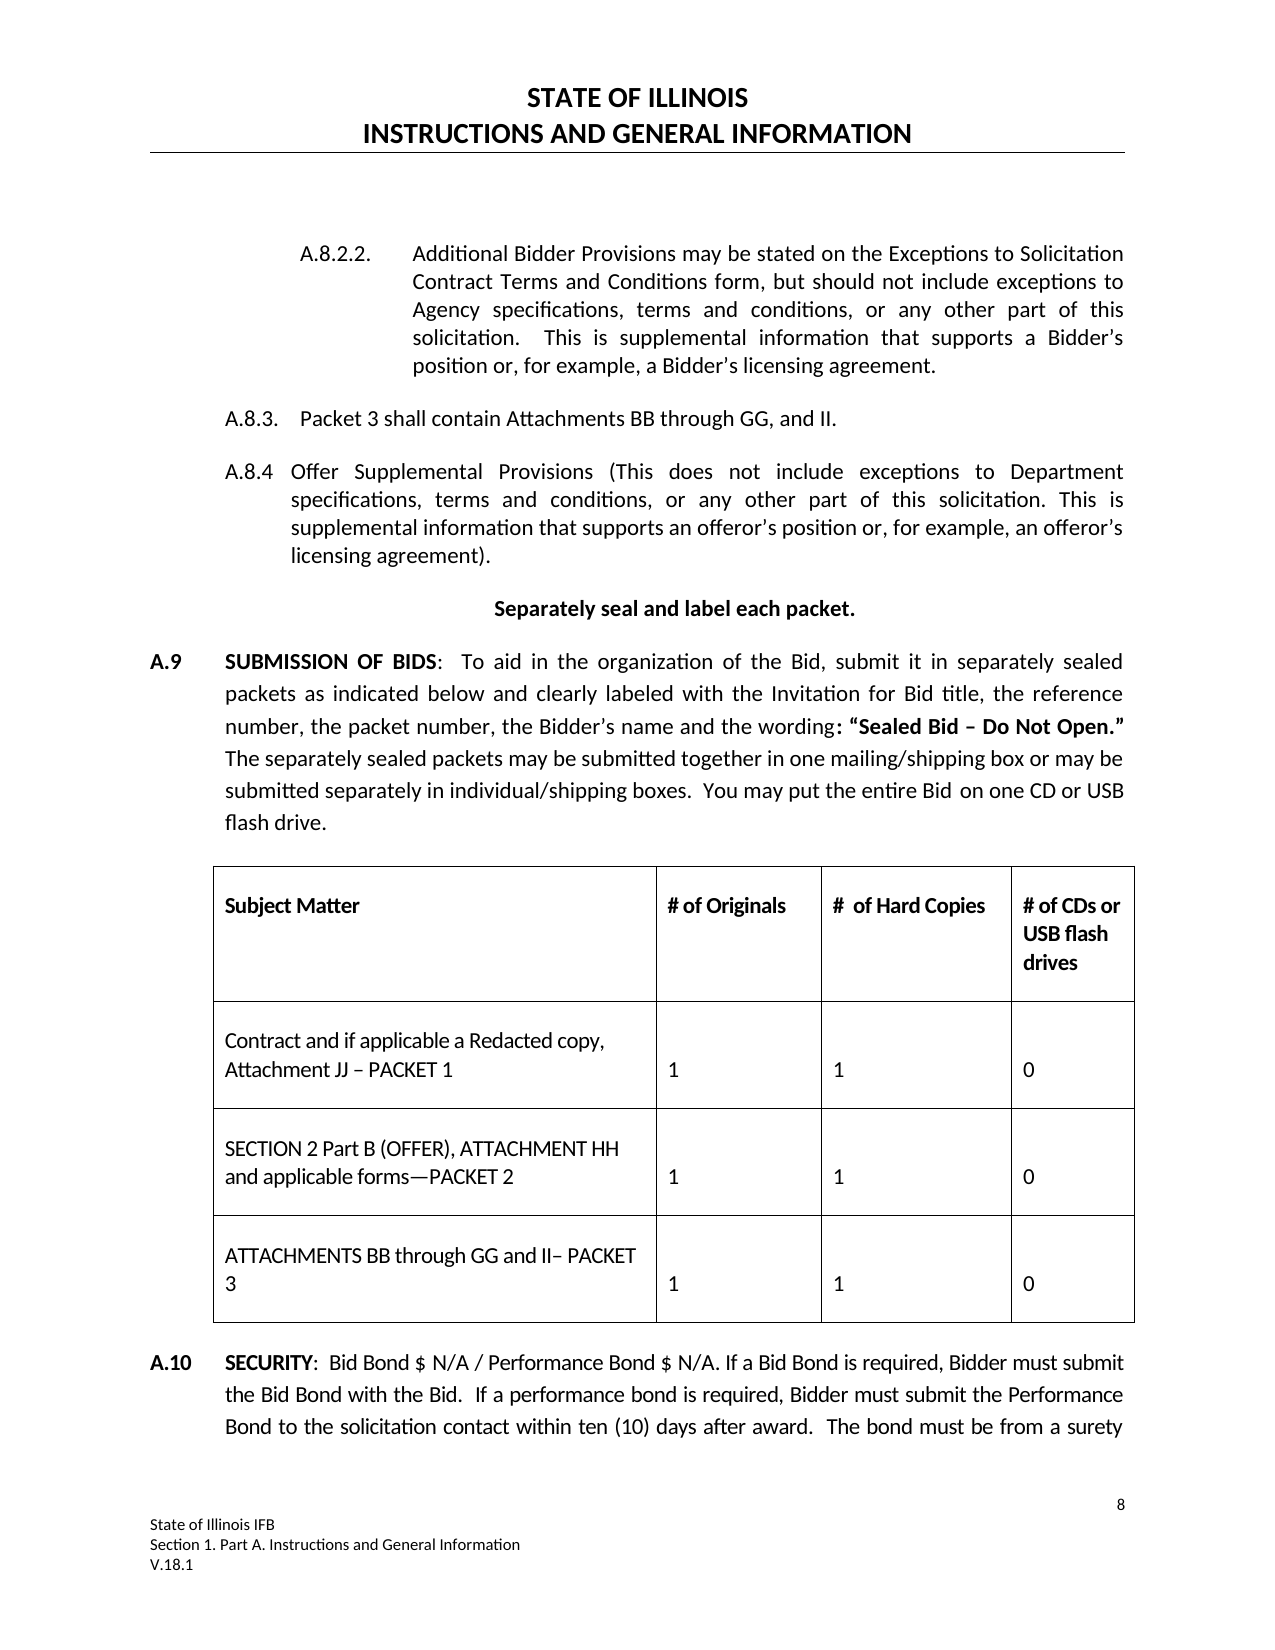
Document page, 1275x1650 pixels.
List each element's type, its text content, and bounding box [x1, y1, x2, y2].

table_cell ATTACHMENTS BB through GG and II– PACKET 3 [214, 1216, 656, 1322]
table_header # of Hard Copies [822, 867, 1011, 1001]
table_header Subject Matter [214, 867, 656, 1001]
text A.9 SUBMISSION OF BIDS: To aid in the organization of the Bid, submit it in separately sealed packets as indicated below and clearly labeled with the Invitation for Bid title, the reference number, the packet number, the Bidder’s name and the wording: “Sealed Bid – Do Not Open.” The separately sealed packets may be submitted together in one mailing/shipping box or may be submitted separately in individual/shipping boxes. You may put the entire Bid on one CD or USB flash drive. [150, 647, 1125, 836]
table_header # of CDs or USB flash drives [1012, 867, 1134, 1001]
text A.8.4 Offer Supplemental Provisions (This does not include exceptions to Department specifications, terms and conditions, or any other part of this solicitation. This is supplemental information that supports an offeror’s position or, for example, an offeror’s licensing agreement). [225, 457, 1125, 569]
table_cell Contract and if applicable a Redacted copy, Attachment JJ – PACKET 1 [214, 1002, 656, 1108]
table_header # of Originals [657, 867, 821, 1001]
list Separately seal and label each packet. [225, 594, 1125, 622]
text A.8.3. Packet 3 shall contain Attachments BB through GG, and II. [225, 404, 1125, 432]
text A.8.2.2. Additional Bidder Provisions may be stated on the Exceptions to Solicitation Contract Terms and Conditions form, but should not include exceptions to Agency specifications, terms and conditions, or any other part of this solicitation. This is supplemental information that supports a Bidder’s position or, for example, a Bidder’s licensing agreement. [300, 239, 1125, 379]
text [150, 1348, 1125, 1440]
table_cell SECTION 2 Part B (OFFER), ATTACHMENT HH and applicable forms—PACKET 2 [214, 1109, 656, 1215]
